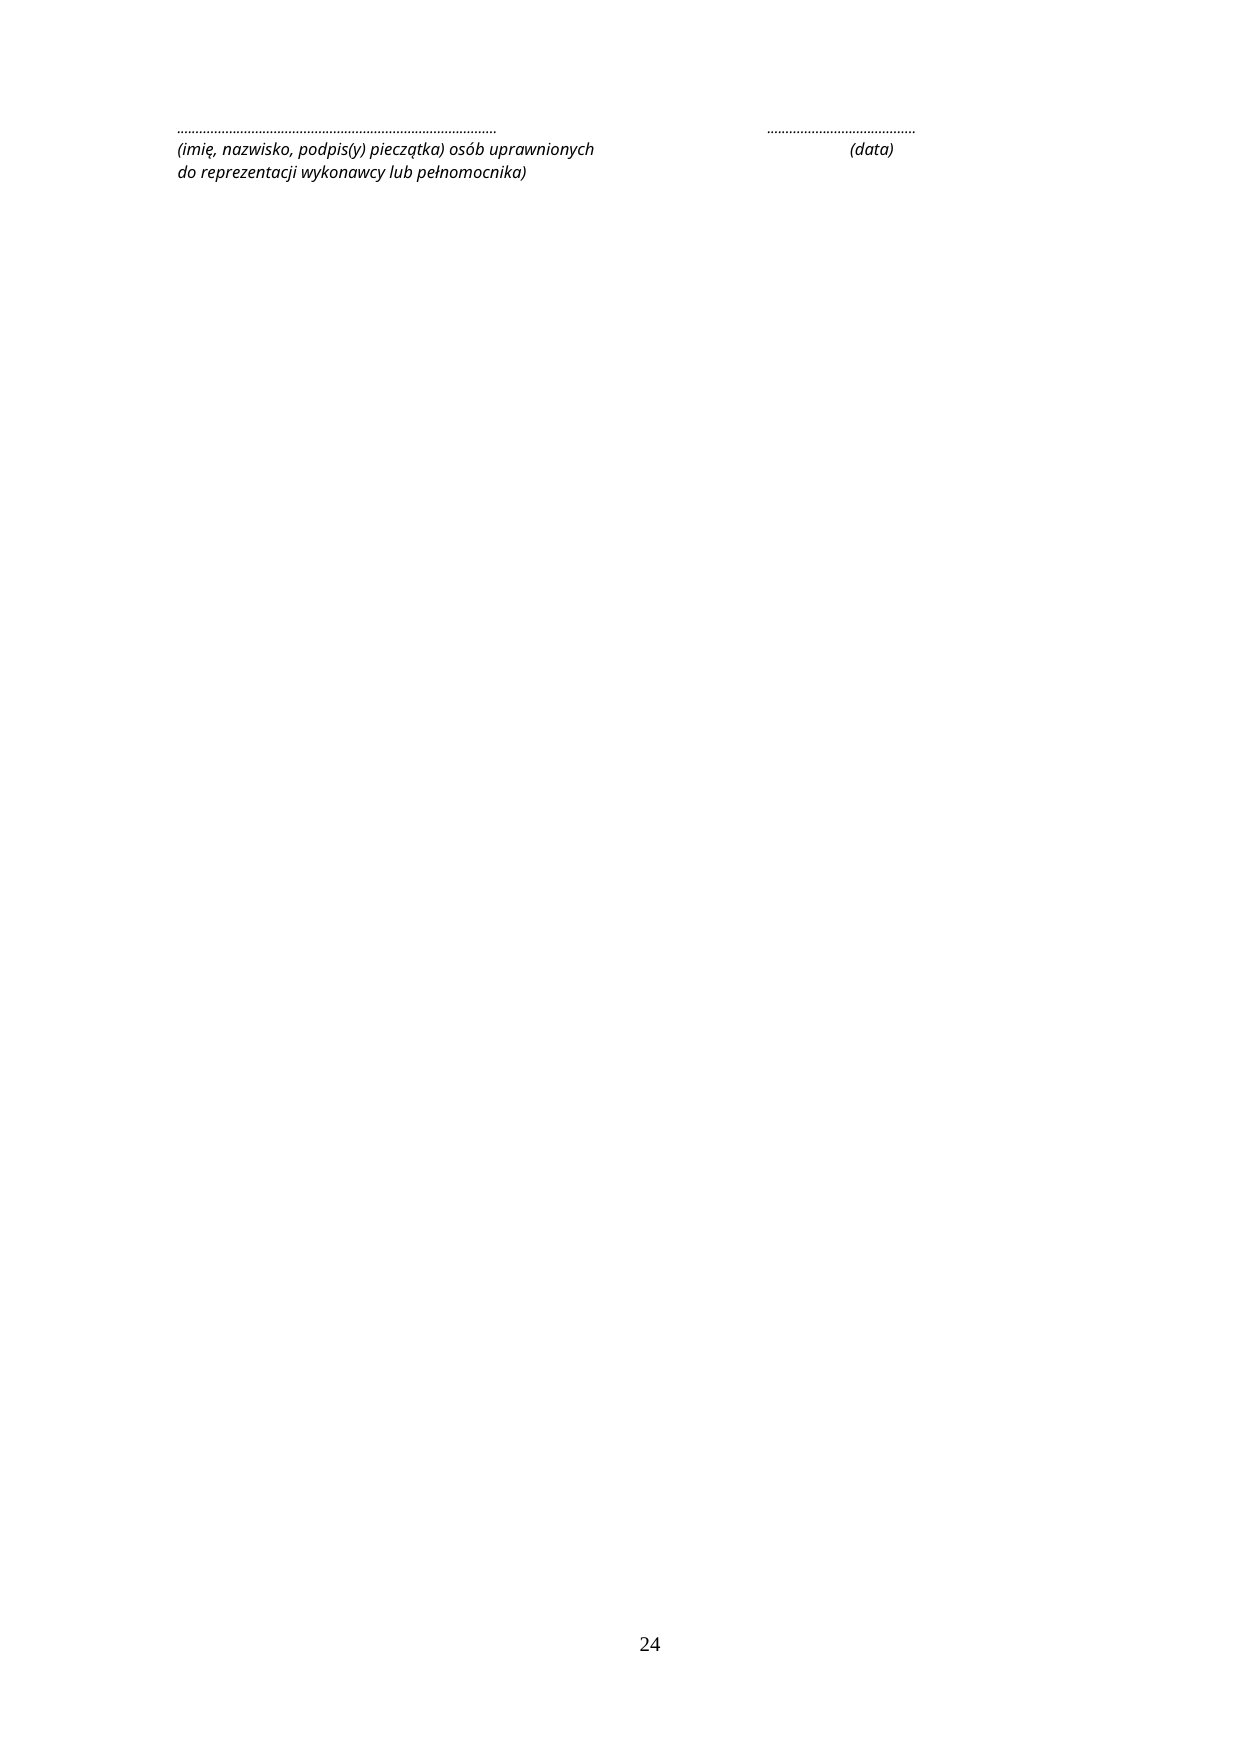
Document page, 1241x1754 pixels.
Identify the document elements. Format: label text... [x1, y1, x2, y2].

text ...................................................................................... ........................................ [177, 118, 1122, 138]
text (imię, nazwisko, podpis(y) pieczątka) osób uprawnionych (data) [177, 138, 1122, 161]
text do reprezentacji wykonawcy lub pełnomocnika) [177, 161, 1122, 183]
